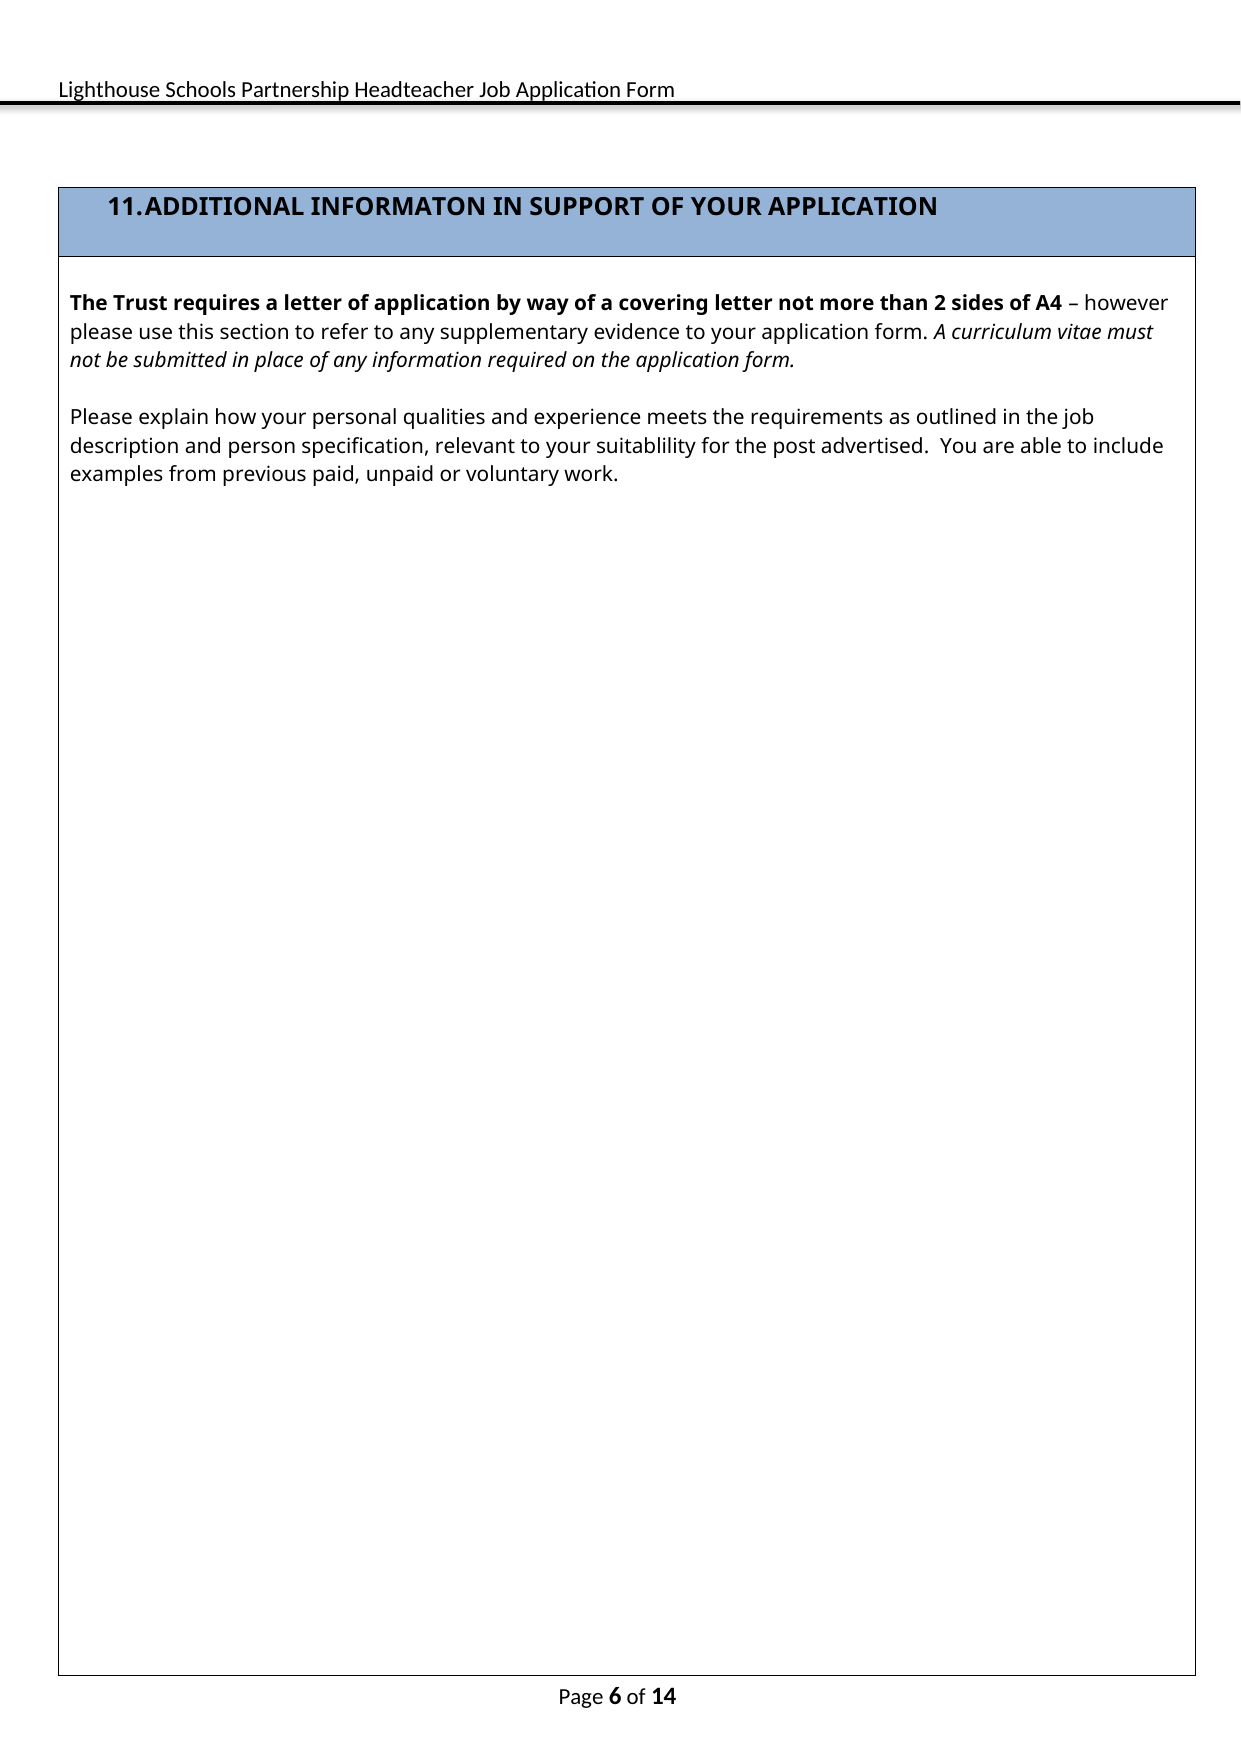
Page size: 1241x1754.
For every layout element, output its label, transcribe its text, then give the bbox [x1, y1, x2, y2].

table_header ADDITIONAL INFORMATON IN SUPPORT OF YOUR APPLICATION [59, 188, 1195, 256]
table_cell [59, 257, 1195, 1675]
